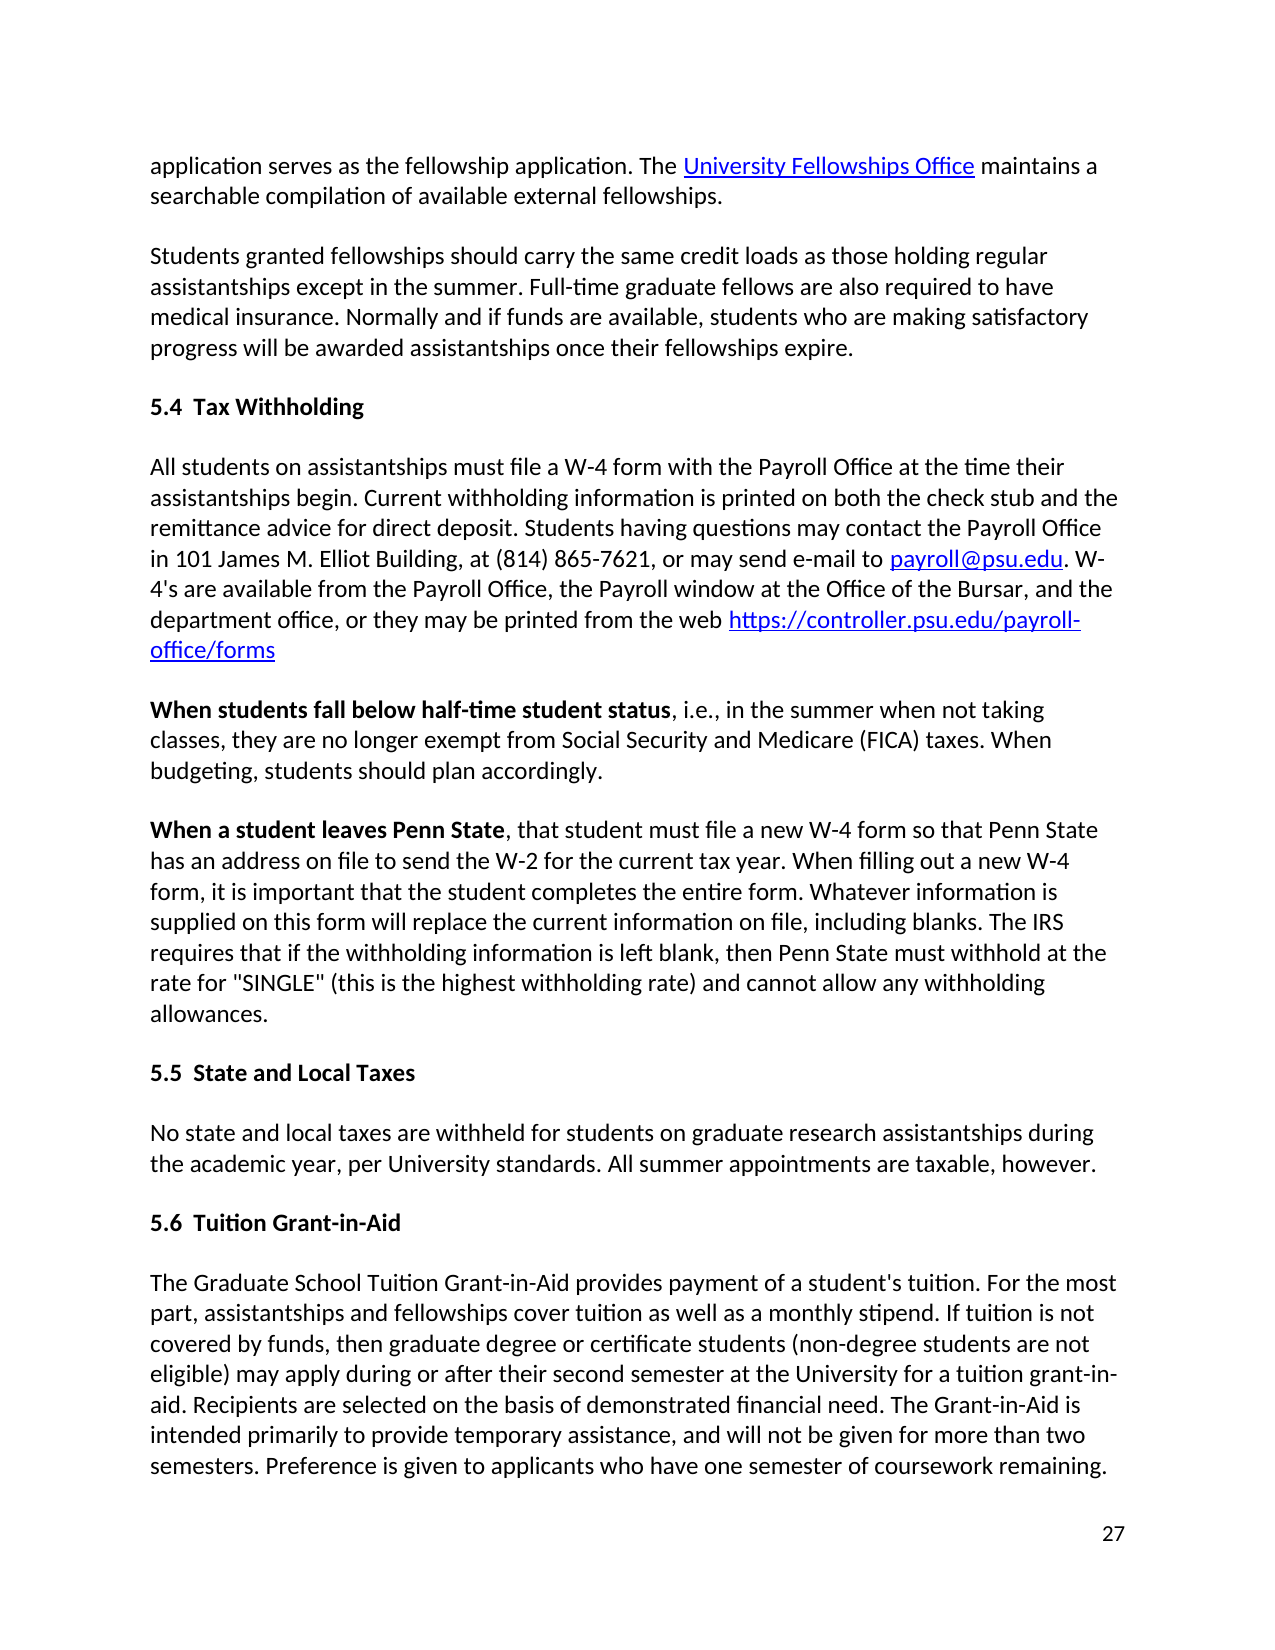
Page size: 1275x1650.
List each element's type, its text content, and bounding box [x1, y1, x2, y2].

text 5.4 Tax Withholding [150, 391, 1125, 422]
text 5.6 Tuition Grant-in-Aid [150, 1207, 1125, 1238]
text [150, 150, 1125, 211]
text 5.5 State and Local Taxes [150, 1057, 1125, 1088]
text Students granted fellowships should carry the same credit loads as those holding regular assistantships except in the summer. Full-time graduate fellows are also required to have medical insurance. Normally and if funds are available, students who are making satisfactory progress will be awarded assistantships once their fellowships expire. [150, 240, 1125, 362]
text All students on assistantships must file a W-4 form with the Payroll Office at the time their assistantships begin. Current withholding information is printed on both the check stub and the remittance advice for direct deposit. Students having questions may contact the Payroll Office in 101 James M. Elliot Building, at (814) 865-7621, or may send e-mail to payroll@psu.edu. W-4's are available from the Payroll Office, the Payroll window at the Office of the Bursar, and the department office, or they may be printed from the web https://controller.psu.edu/payroll-office/forms [150, 451, 1125, 665]
text No state and local taxes are withheld for students on graduate research assistantships during the academic year, per University standards. All summer appointments are taxable, however. [150, 1117, 1125, 1178]
text When students fall below half-time student status, i.e., in the summer when not taking classes, they are no longer exempt from Social Security and Medicare (FICA) taxes. When budgeting, students should plan accordingly. [150, 694, 1125, 786]
text When a student leaves Penn State, that student must file a new W-4 form so that Penn State has an address on file to send the W-2 for the current tax year. When filling out a new W-4 form, it is important that the student completes the entire form. Whatever information is supplied on this form will replace the current information on file, including blanks. The IRS requires that if the withholding information is left blank, then Penn State must withhold at the rate for "SINGLE" (this is the highest withholding rate) and cannot allow any withholding allowances. [150, 815, 1125, 1028]
text The Graduate School Tuition Grant-in-Aid provides payment of a student's tuition. For the most part, assistantships and fellowships cover tuition as well as a monthly stipend. If tuition is not covered by funds, then graduate degree or certificate students (non-degree students are not eligible) may apply during or after their second semester at the University for a tuition grant-in-aid. Recipients are selected on the basis of demonstrated financial need. The Grant-in-Aid is intended primarily to provide temporary assistance, and will not be given for more than two semesters. Preference is given to applicants who have one semester of coursework remaining. [150, 1267, 1125, 1481]
